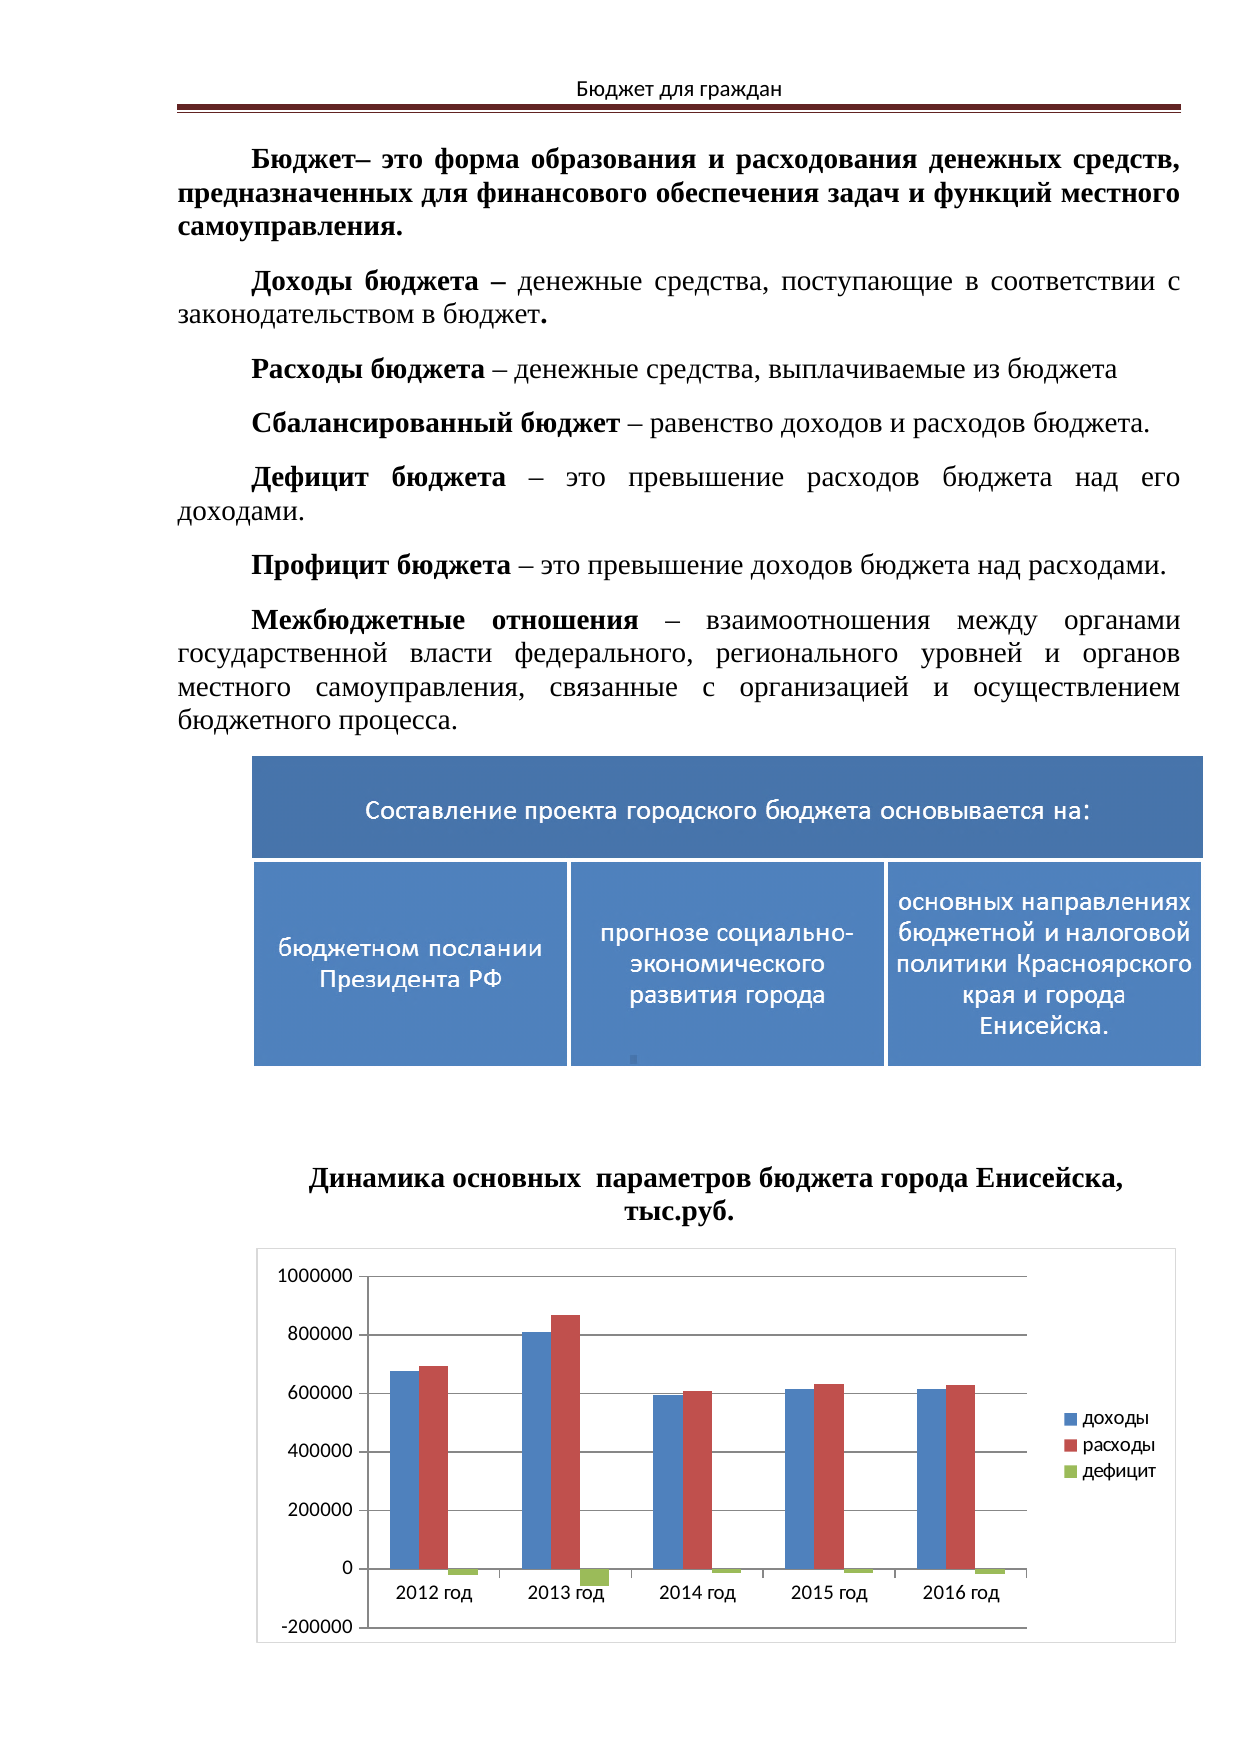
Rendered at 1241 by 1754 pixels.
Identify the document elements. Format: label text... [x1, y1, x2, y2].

text Профицит бюджета – это превышение доходов бюджета над расходами. [177, 547, 1181, 581]
text Дефицит бюджета – это превышение расходов бюджета над его доходами. [177, 459, 1181, 527]
text Динамика основных параметров бюджета города Енисейска, тыс.руб. [177, 1160, 1181, 1227]
text Межбюджетные отношения – взаимоотношения между органами государственной власти федерального, регионального уровней и органов местного самоуправления, связанные с организацией и осуществлением бюджетного процесса. [177, 602, 1181, 736]
text Доходы бюджета – денежные средства, поступающие в соответствии с законодательством в бюджет. [177, 263, 1181, 330]
text Расходы бюджета – денежные средства, выплачиваемые из бюджета [177, 351, 1181, 384]
text Бюджет– это форма образования и расходования денежных средств, предназначенных для финансового обеспечения задач и функций местного самоуправления. [177, 141, 1181, 242]
picture [251, 756, 1217, 1085]
text Сбалансированный бюджет – равенство доходов и расходов бюджета. [177, 405, 1181, 439]
